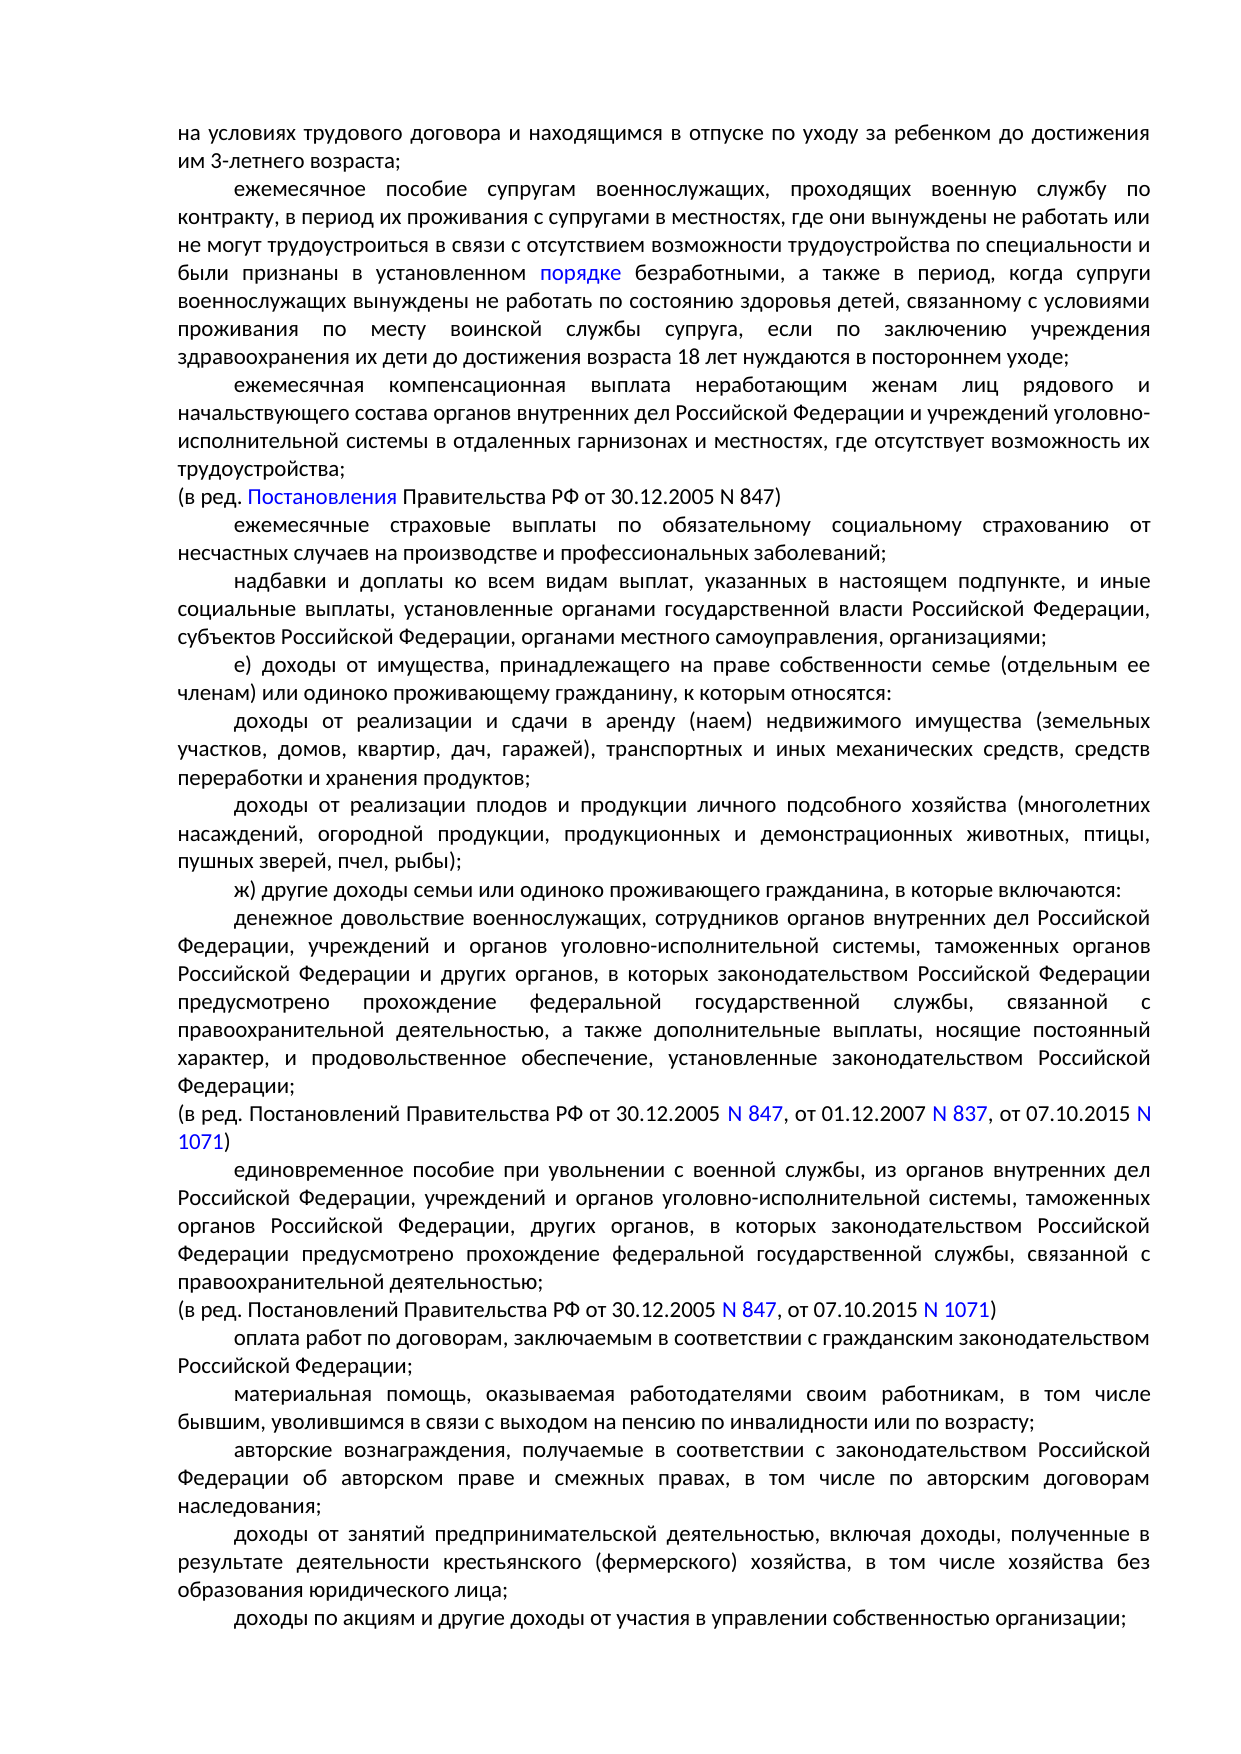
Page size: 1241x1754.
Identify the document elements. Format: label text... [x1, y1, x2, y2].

text е) доходы от имущества, принадлежащего на праве собственности семье (отдельным ее членам) или одиноко проживающему гражданину, к которым относятся: [177, 651, 1152, 707]
text ж) другие доходы семьи или одиноко проживающего гражданина, в которые включаются: [177, 875, 1152, 903]
text ежемесячная компенсационная выплата неработающим женам лиц рядового и начальствующего состава органов внутренних дел Российской Федерации и учреждений уголовно-исполнительной системы в отдаленных гарнизонах и местностях, где отсутствует возможность их трудоустройства; [177, 370, 1152, 482]
text авторские вознаграждения, получаемые в соответствии с законодательством Российской Федерации об авторском праве и смежных правах, в том числе по авторским договорам наследования; [177, 1435, 1152, 1519]
text денежное довольствие военнослужащих, сотрудников органов внутренних дел Российской Федерации, учреждений и органов уголовно-исполнительной системы, таможенных органов Российской Федерации и других органов, в которых законодательством Российской Федерации предусмотрено прохождение федеральной государственной службы, связанной с правоохранительной деятельностью, а также дополнительные выплаты, носящие постоянный характер, и продовольственное обеспечение, установленные законодательством Российской Федерации; [177, 903, 1152, 1099]
text ежемесячные страховые выплаты по обязательному социальному страхованию от несчастных случаев на производстве и профессиональных заболеваний; [177, 510, 1152, 566]
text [177, 118, 1152, 174]
text (в ред. Постановлений Правительства РФ от 30.12.2005 N 847, от 01.12.2007 N 837, от 07.10.2015 N 1071) [177, 1099, 1152, 1155]
text ежемесячное пособие супругам военнослужащих, проходящих военную службу по контракту, в период их проживания с супругами в местностях, где они вынуждены не работать или не могут трудоустроиться в связи с отсутствием возможности трудоустройства по специальности и были признаны в установленном порядке безработными, а также в период, когда супруги военнослужащих вынуждены не работать по состоянию здоровья детей, связанному с условиями проживания по месту воинской службы супруга, если по заключению учреждения здравоохранения их дети до достижения возраста 18 лет нуждаются в постороннем уходе; [177, 174, 1152, 370]
text доходы от реализации и сдачи в аренду (наем) недвижимого имущества (земельных участков, домов, квартир, дач, гаражей), транспортных и иных механических средств, средств переработки и хранения продуктов; [177, 707, 1152, 791]
text надбавки и доплаты ко всем видам выплат, указанных в настоящем подпункте, и иные социальные выплаты, установленные органами государственной власти Российской Федерации, субъектов Российской Федерации, органами местного самоуправления, организациями; [177, 566, 1152, 651]
text доходы от занятий предпринимательской деятельностью, включая доходы, полученные в результате деятельности крестьянского (фермерского) хозяйства, в том числе хозяйства без образования юридического лица; [177, 1519, 1152, 1603]
text доходы по акциям и другие доходы от участия в управлении собственностью организации; [177, 1603, 1152, 1631]
text материальная помощь, оказываемая работодателями своим работникам, в том числе бывшим, уволившимся в связи с выходом на пенсию по инвалидности или по возрасту; [177, 1379, 1152, 1435]
text единовременное пособие при увольнении с военной службы, из органов внутренних дел Российской Федерации, учреждений и органов уголовно-исполнительной системы, таможенных органов Российской Федерации, других органов, в которых законодательством Российской Федерации предусмотрено прохождение федеральной государственной службы, связанной с правоохранительной деятельностью; [177, 1155, 1152, 1295]
text (в ред. Постановлений Правительства РФ от 30.12.2005 N 847, от 07.10.2015 N 1071) [177, 1295, 1152, 1323]
text (в ред. Постановления Правительства РФ от 30.12.2005 N 847) [177, 482, 1152, 510]
text доходы от реализации плодов и продукции личного подсобного хозяйства (многолетних насаждений, огородной продукции, продукционных и демонстрационных животных, птицы, пушных зверей, пчел, рыбы); [177, 791, 1152, 875]
text оплата работ по договорам, заключаемым в соответствии с гражданским законодательством Российской Федерации; [177, 1323, 1152, 1379]
